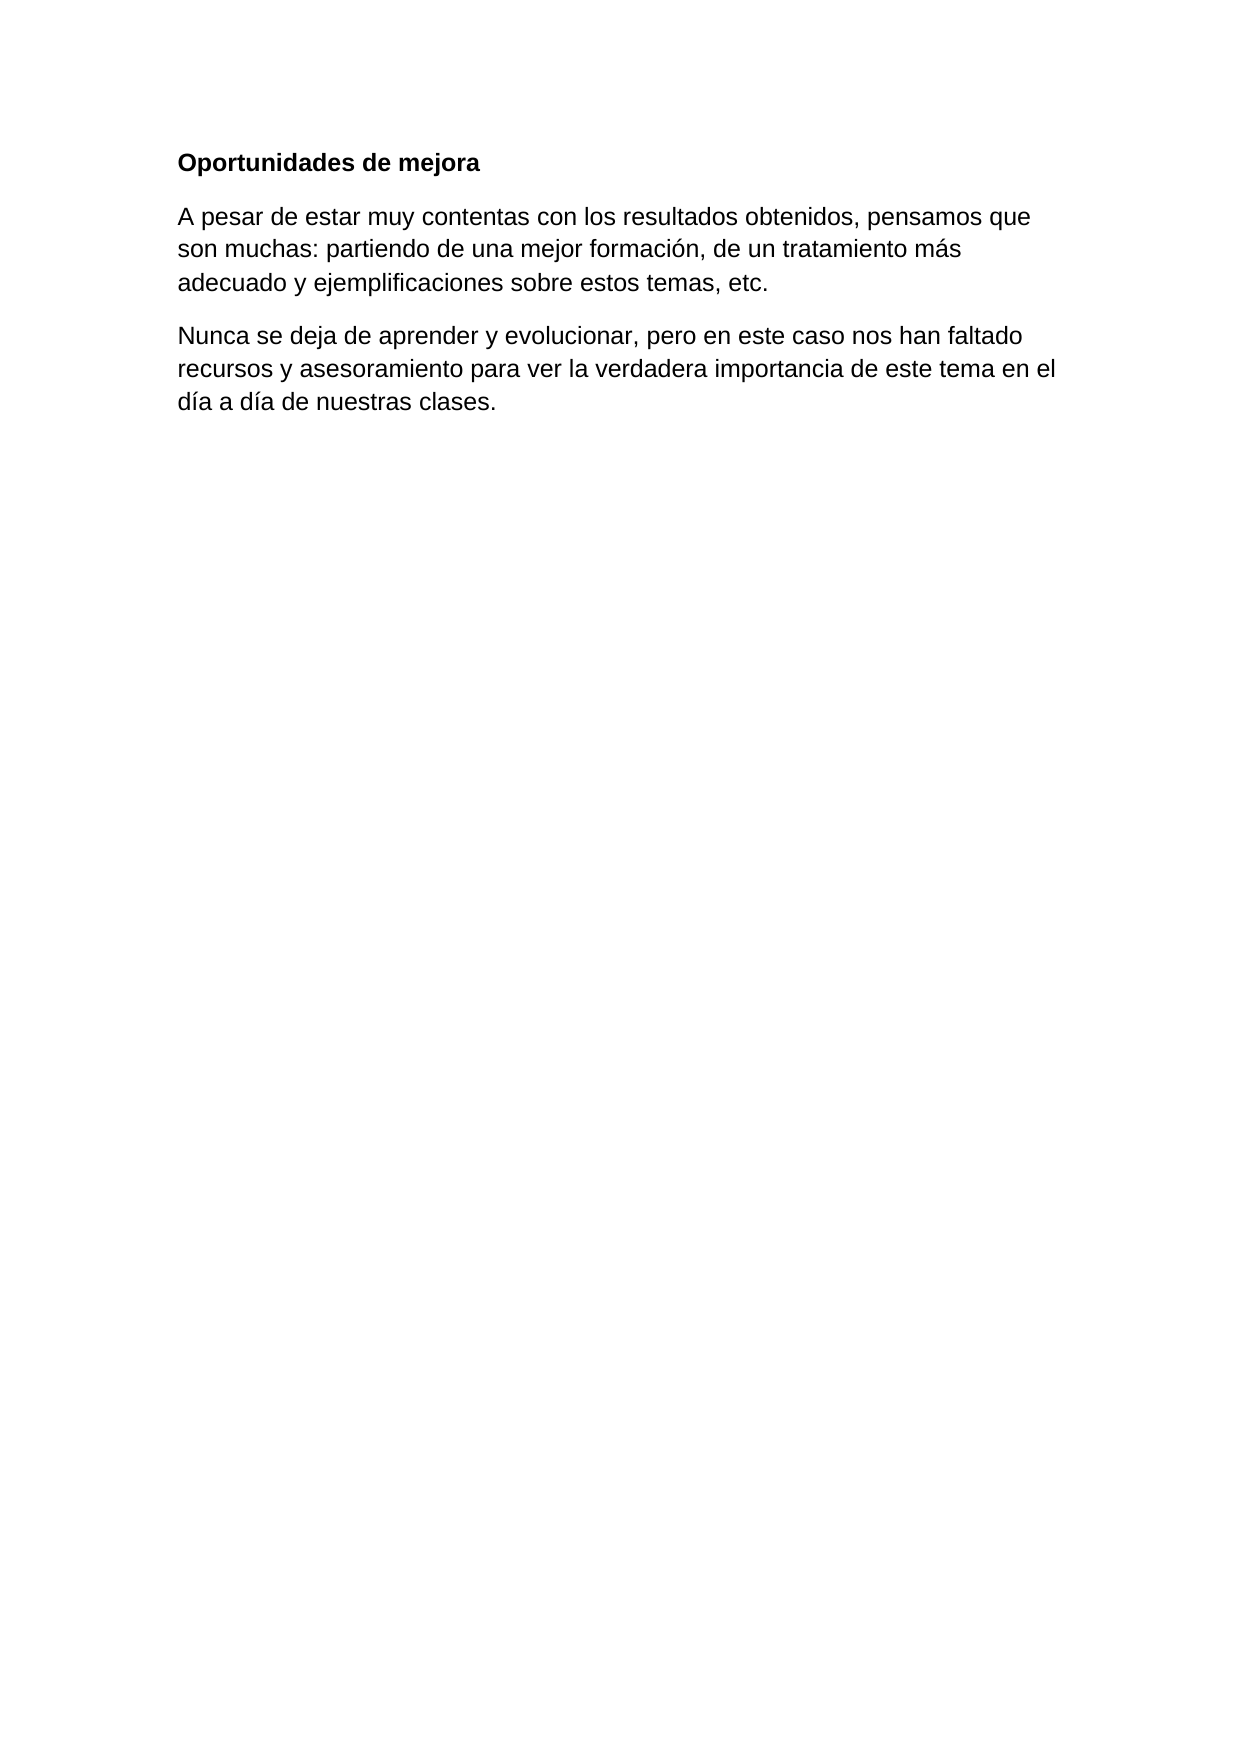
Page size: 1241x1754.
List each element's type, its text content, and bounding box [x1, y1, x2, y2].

text A pesar de estar muy contentas con los resultados obtenidos, pensamos que son muchas: partiendo de una mejor formación, de un tratamiento más adecuado y ejemplificaciones sobre estos temas, etc. [177, 201, 1063, 296]
text Nunca se deja de aprender y evolucionar, pero en este caso nos han faltado recursos y asesoramiento para ver la verdadera importancia de este tema en el día a día de nuestras clases. [177, 321, 1063, 416]
text Oportunidades de mejora [177, 148, 1063, 176]
